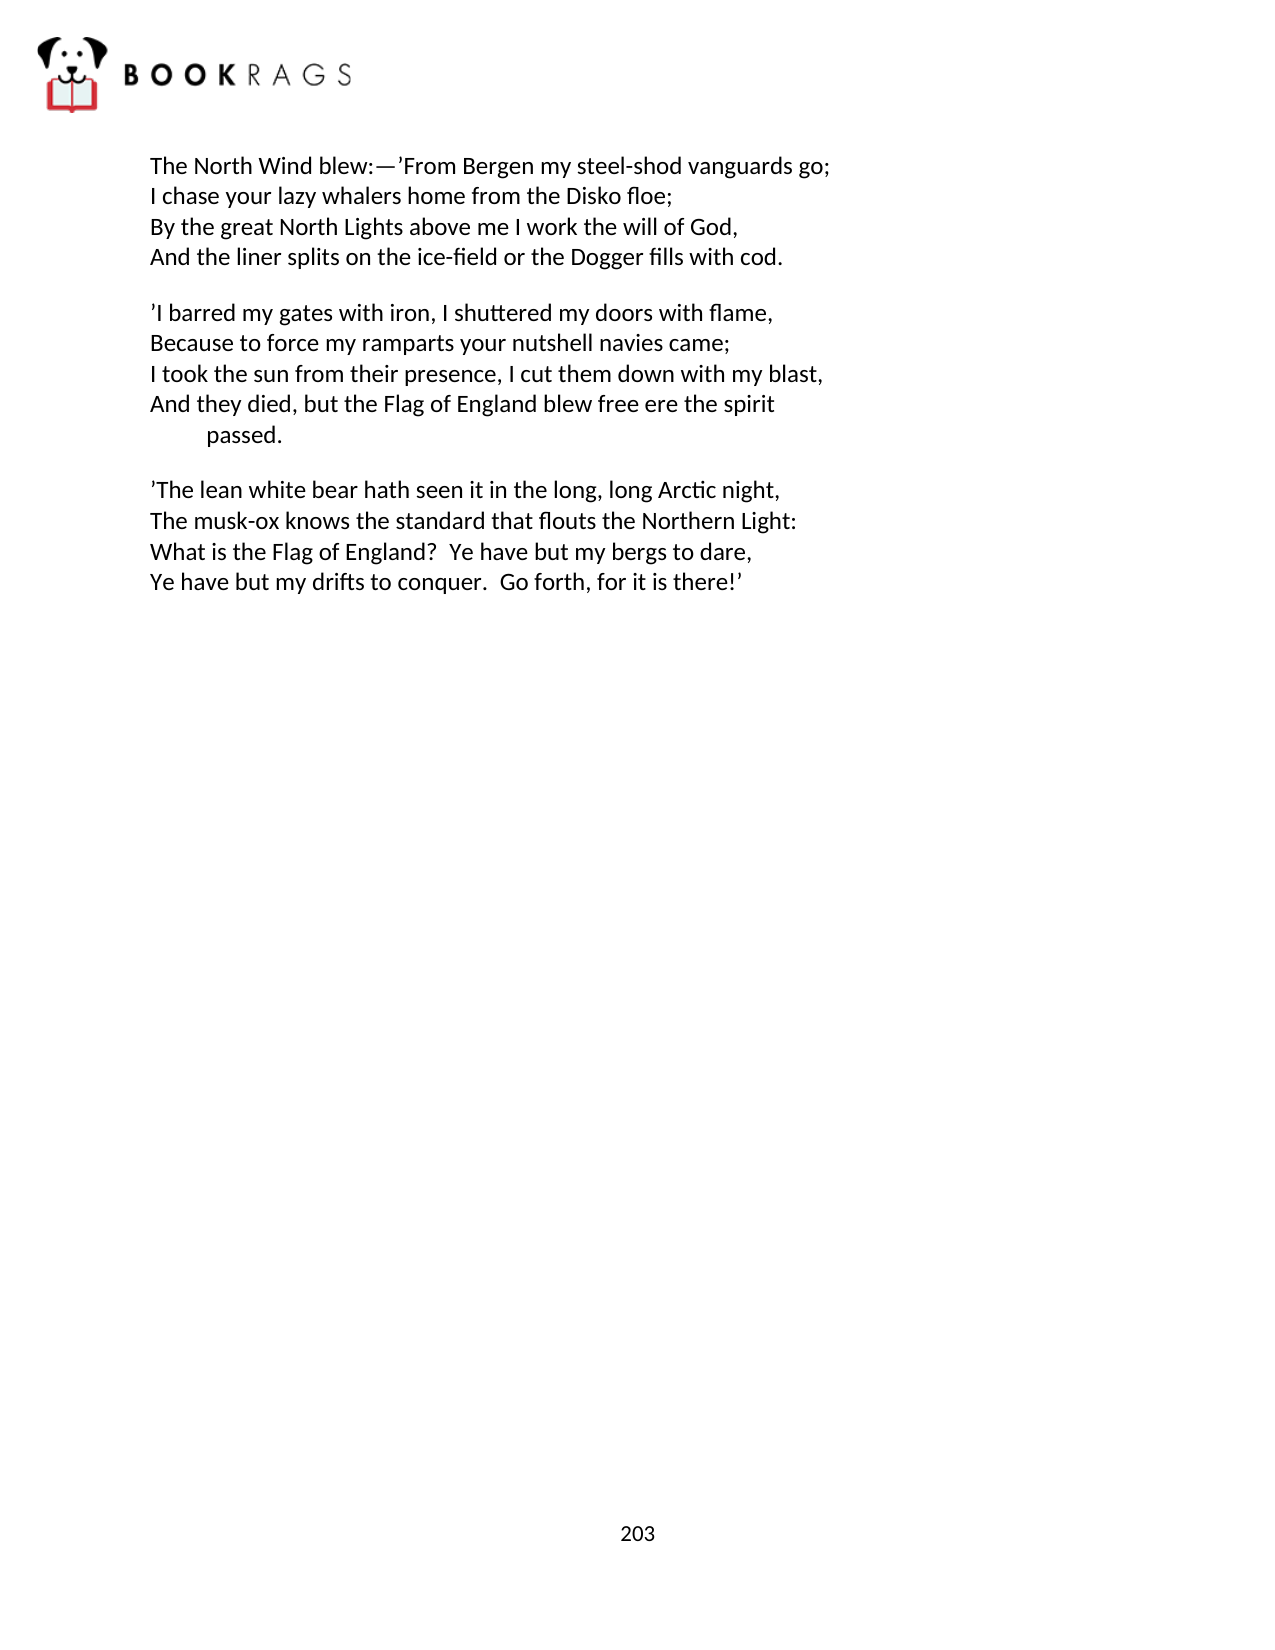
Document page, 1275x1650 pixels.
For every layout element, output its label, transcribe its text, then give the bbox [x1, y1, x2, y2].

text ’I barred my gates with iron, I shuttered my doors with flame, Because to force my ramparts your nutshell navies came; I took the sun from their presence, I cut them down with my blast, And they died, but the Flag of England blew free ere the spirit passed. [150, 297, 1125, 450]
text The North Wind blew:—­’From Bergen my steel-shod vanguards go; I chase your lazy whalers home from the Disko floe; By the great North Lights above me I work the will of God, And the liner splits on the ice-field or the Dogger fills with cod. [150, 150, 1125, 272]
picture [37, 37, 351, 113]
text ’The lean white bear hath seen it in the long, long Arctic night, The musk-ox knows the standard that flouts the Northern Light: What is the Flag of England? Ye have but my bergs to dare, Ye have but my drifts to conquer. Go forth, for it is there!’ [150, 475, 1125, 597]
